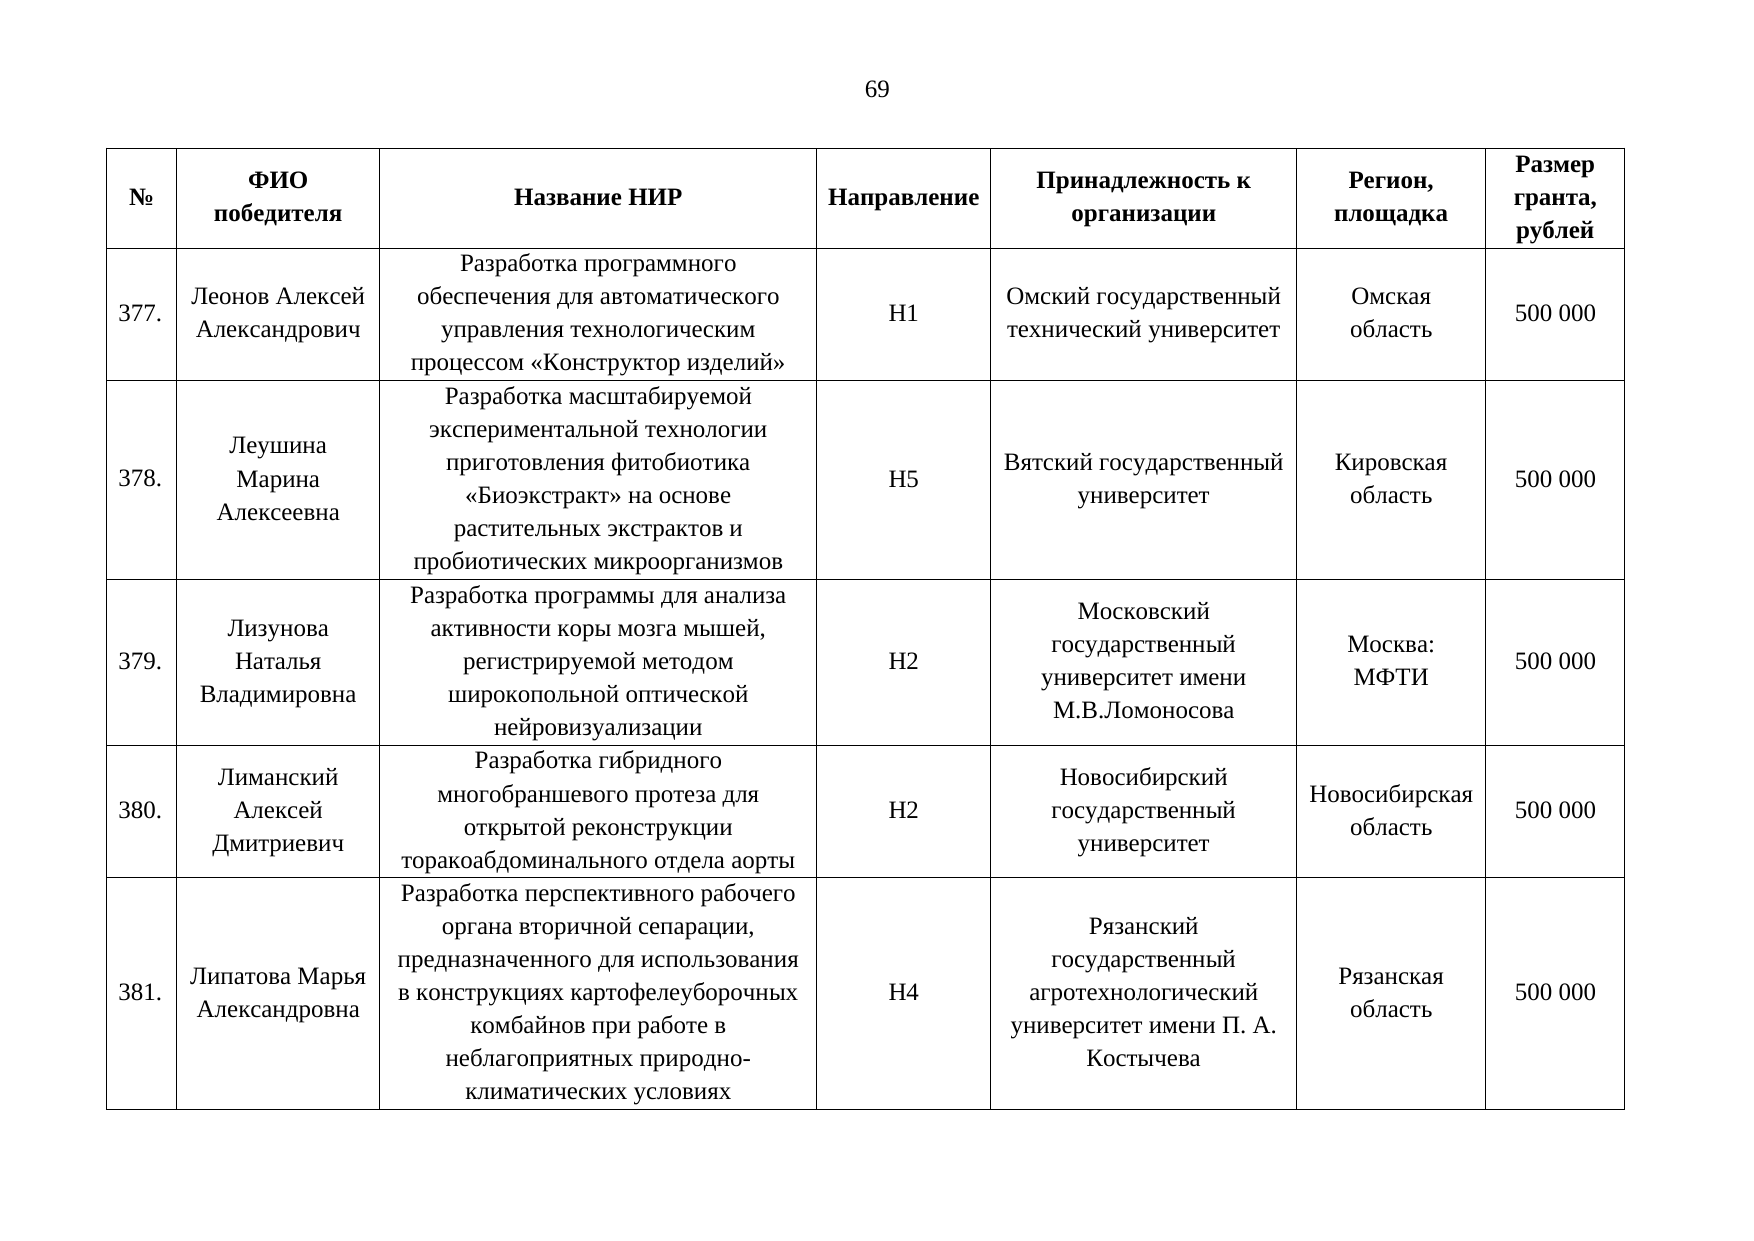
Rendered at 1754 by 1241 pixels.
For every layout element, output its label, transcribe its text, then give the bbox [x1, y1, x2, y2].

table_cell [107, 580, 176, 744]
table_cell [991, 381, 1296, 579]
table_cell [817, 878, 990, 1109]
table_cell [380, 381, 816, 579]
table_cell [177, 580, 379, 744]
table_header Принадлежность к организации [991, 149, 1296, 247]
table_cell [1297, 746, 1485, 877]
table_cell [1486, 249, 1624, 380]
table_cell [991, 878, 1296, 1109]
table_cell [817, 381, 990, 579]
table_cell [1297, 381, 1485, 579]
table_header Направление [817, 149, 990, 247]
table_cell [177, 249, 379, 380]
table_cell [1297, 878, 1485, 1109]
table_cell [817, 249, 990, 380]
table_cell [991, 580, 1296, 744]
table_header Регион, площадка [1297, 149, 1485, 247]
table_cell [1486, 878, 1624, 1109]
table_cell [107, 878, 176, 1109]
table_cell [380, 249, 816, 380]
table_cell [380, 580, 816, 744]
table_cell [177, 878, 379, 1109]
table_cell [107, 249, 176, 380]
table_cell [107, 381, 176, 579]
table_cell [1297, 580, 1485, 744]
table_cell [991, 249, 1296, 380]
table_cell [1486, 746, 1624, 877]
table_header № [107, 149, 176, 247]
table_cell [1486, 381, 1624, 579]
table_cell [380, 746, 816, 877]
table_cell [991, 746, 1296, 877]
table_header Размер гранта, рублей [1486, 149, 1624, 247]
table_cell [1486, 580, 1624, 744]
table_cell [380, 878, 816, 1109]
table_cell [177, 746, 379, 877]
table_header Название НИР [380, 149, 816, 247]
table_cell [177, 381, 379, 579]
table_header ФИО победителя [177, 149, 379, 247]
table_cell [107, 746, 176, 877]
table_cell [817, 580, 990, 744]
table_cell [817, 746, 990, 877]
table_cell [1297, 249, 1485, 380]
